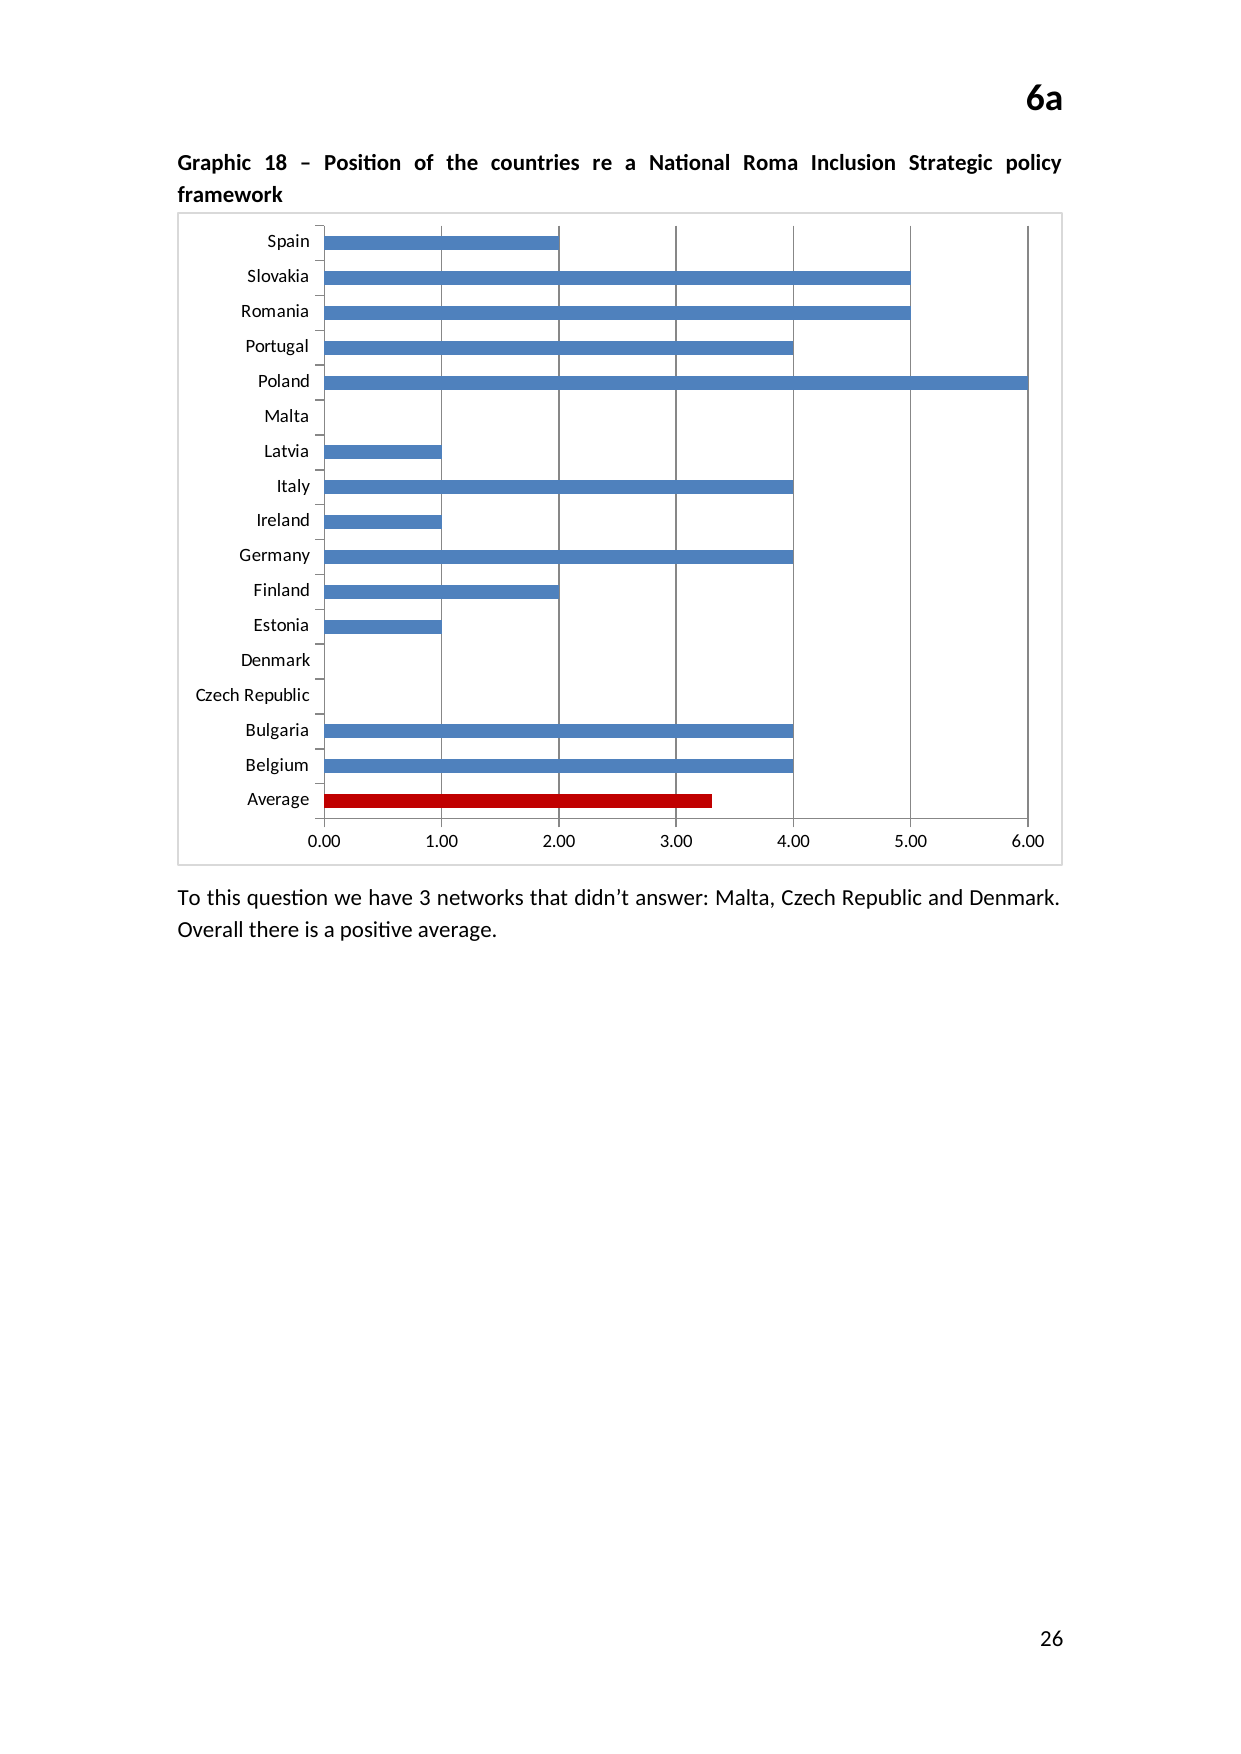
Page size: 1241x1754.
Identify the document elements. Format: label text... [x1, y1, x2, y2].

list Graphic 18 – Position of the countries re a National Roma Inclusion Strategic policy framework [177, 148, 1063, 212]
list To this question we have 3 networks that didn’t answer: Malta, Czech Republic and Denmark. Overall there is a positive average. [177, 883, 1063, 943]
